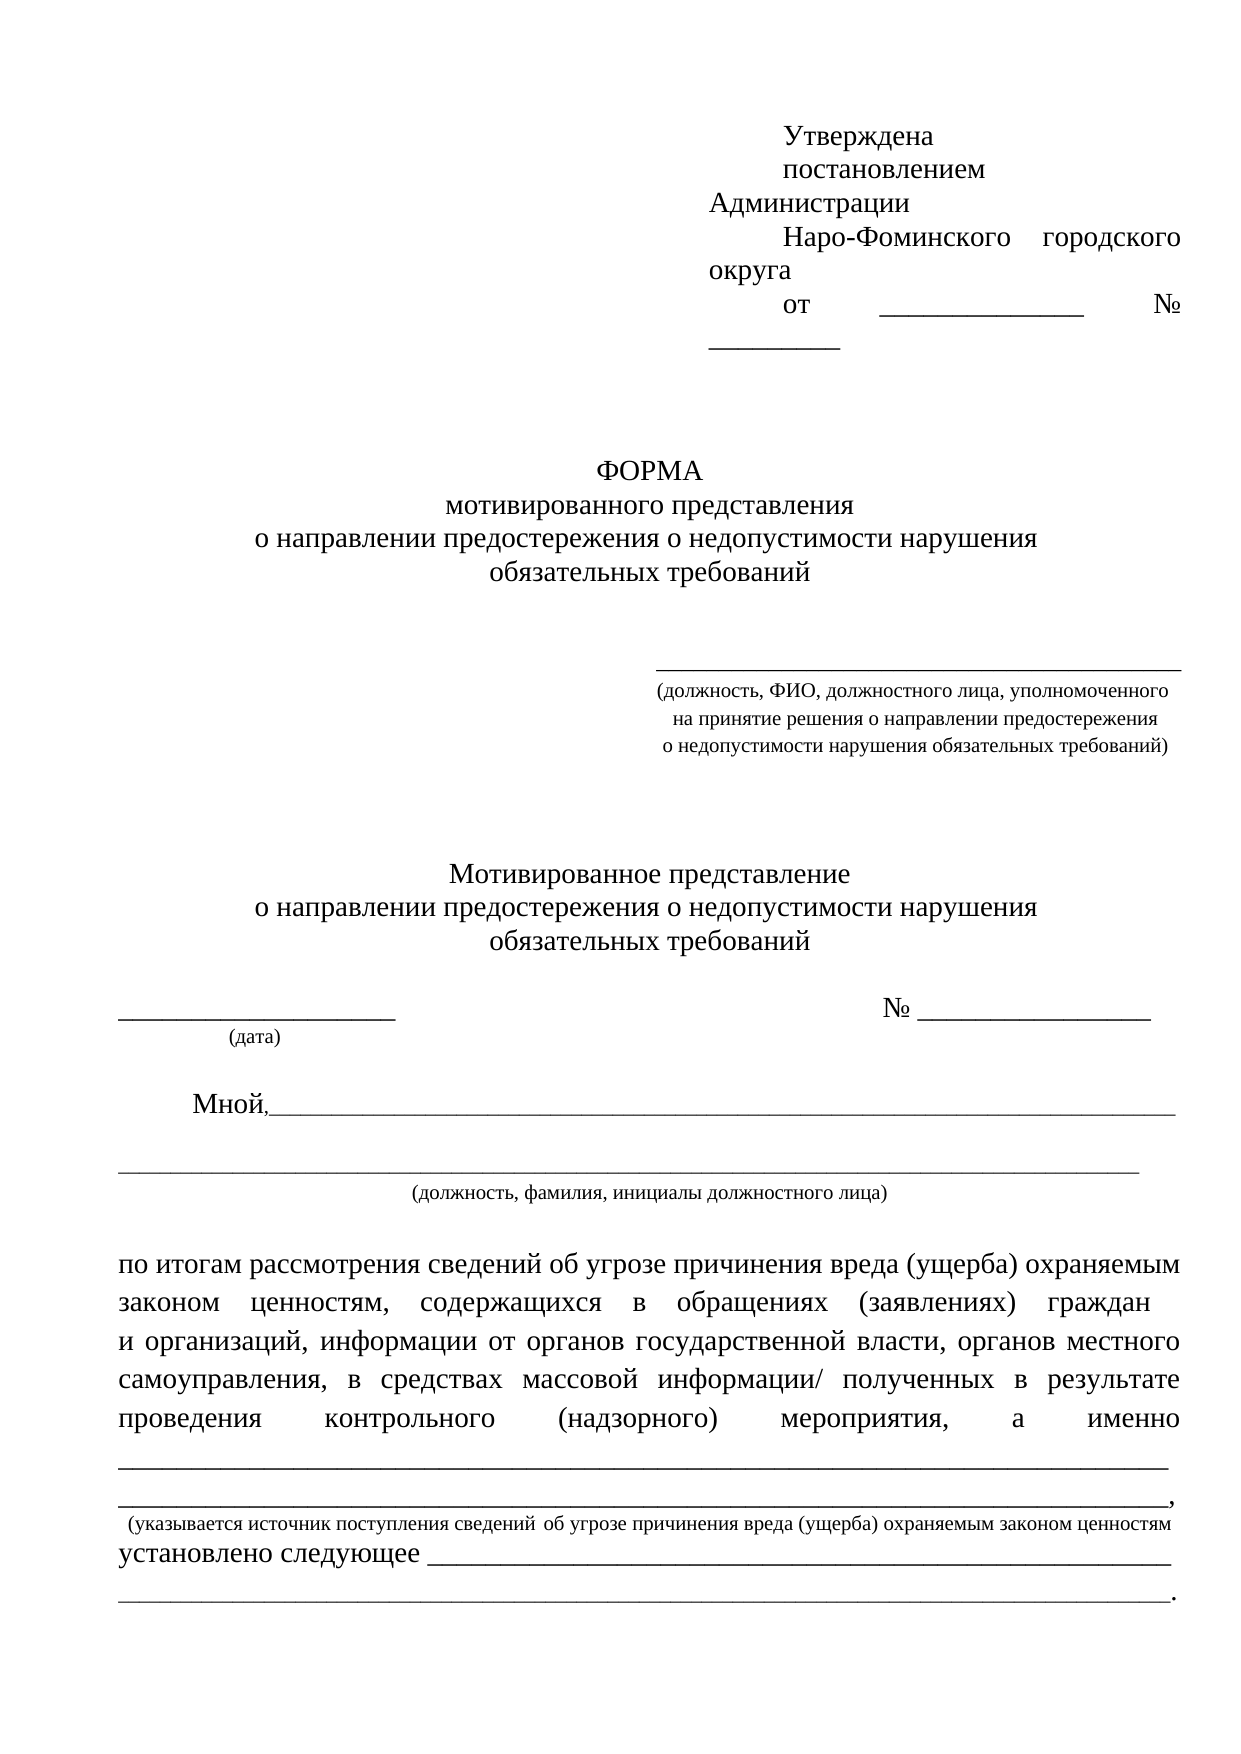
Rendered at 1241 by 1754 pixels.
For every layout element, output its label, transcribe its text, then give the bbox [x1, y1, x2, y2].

text постановлением Администрации [709, 152, 1181, 219]
text о направлении предостережения о недопустимости нарушения обязательных требований [118, 521, 1181, 588]
text по итогам рассмотрения сведений об угрозе причинения вреда (ущерба) охраняемым законом ценностям, содержащихся в обращениях (заявлениях) граждан и организаций, информации от органов государственной власти, органов местного самоуправления, в средствах массовой информации/ полученных в результате проведения контрольного (надзорного) мероприятия, а именно ________________________________________________________________________ [118, 1246, 1181, 1472]
text Утверждена [709, 118, 1181, 152]
text ФОРМА [118, 453, 1181, 487]
text ___________________ № ________________ [118, 990, 1181, 1023]
text Мной,_______________________________________________________________________________________ [118, 1086, 1181, 1120]
text (должность, ФИО, должностного лица, уполномоченного на принятие решения о направлении предостережения о недопустимости нарушения обязательных требований) [650, 678, 1181, 757]
text (указывается источник поступления сведений об угрозе причинения вреда (ущерба) охраняемым законом ценностям [118, 1511, 1181, 1535]
text ________________________________________________________________________, [118, 1477, 1181, 1511]
text о направлении предостережения о недопустимости нарушения обязательных требований [118, 889, 1181, 956]
text мотивированного представления [118, 487, 1181, 521]
text от ______________ № _________ [709, 286, 1181, 353]
text _____________________________________________________________________________________________________. [118, 1573, 1181, 1607]
text __________________________________________________________________________________________________ [118, 1152, 1181, 1176]
text __________________________________________ [118, 645, 1181, 674]
text Наро-Фоминского городского округа [709, 219, 1181, 286]
text (дата) [118, 1023, 1181, 1048]
text (должность, фамилия, инициалы должностного лица) [118, 1180, 1181, 1204]
text установлено следующее ___________________________________________________ [118, 1535, 1181, 1568]
text Мотивированное представление [118, 856, 1181, 889]
